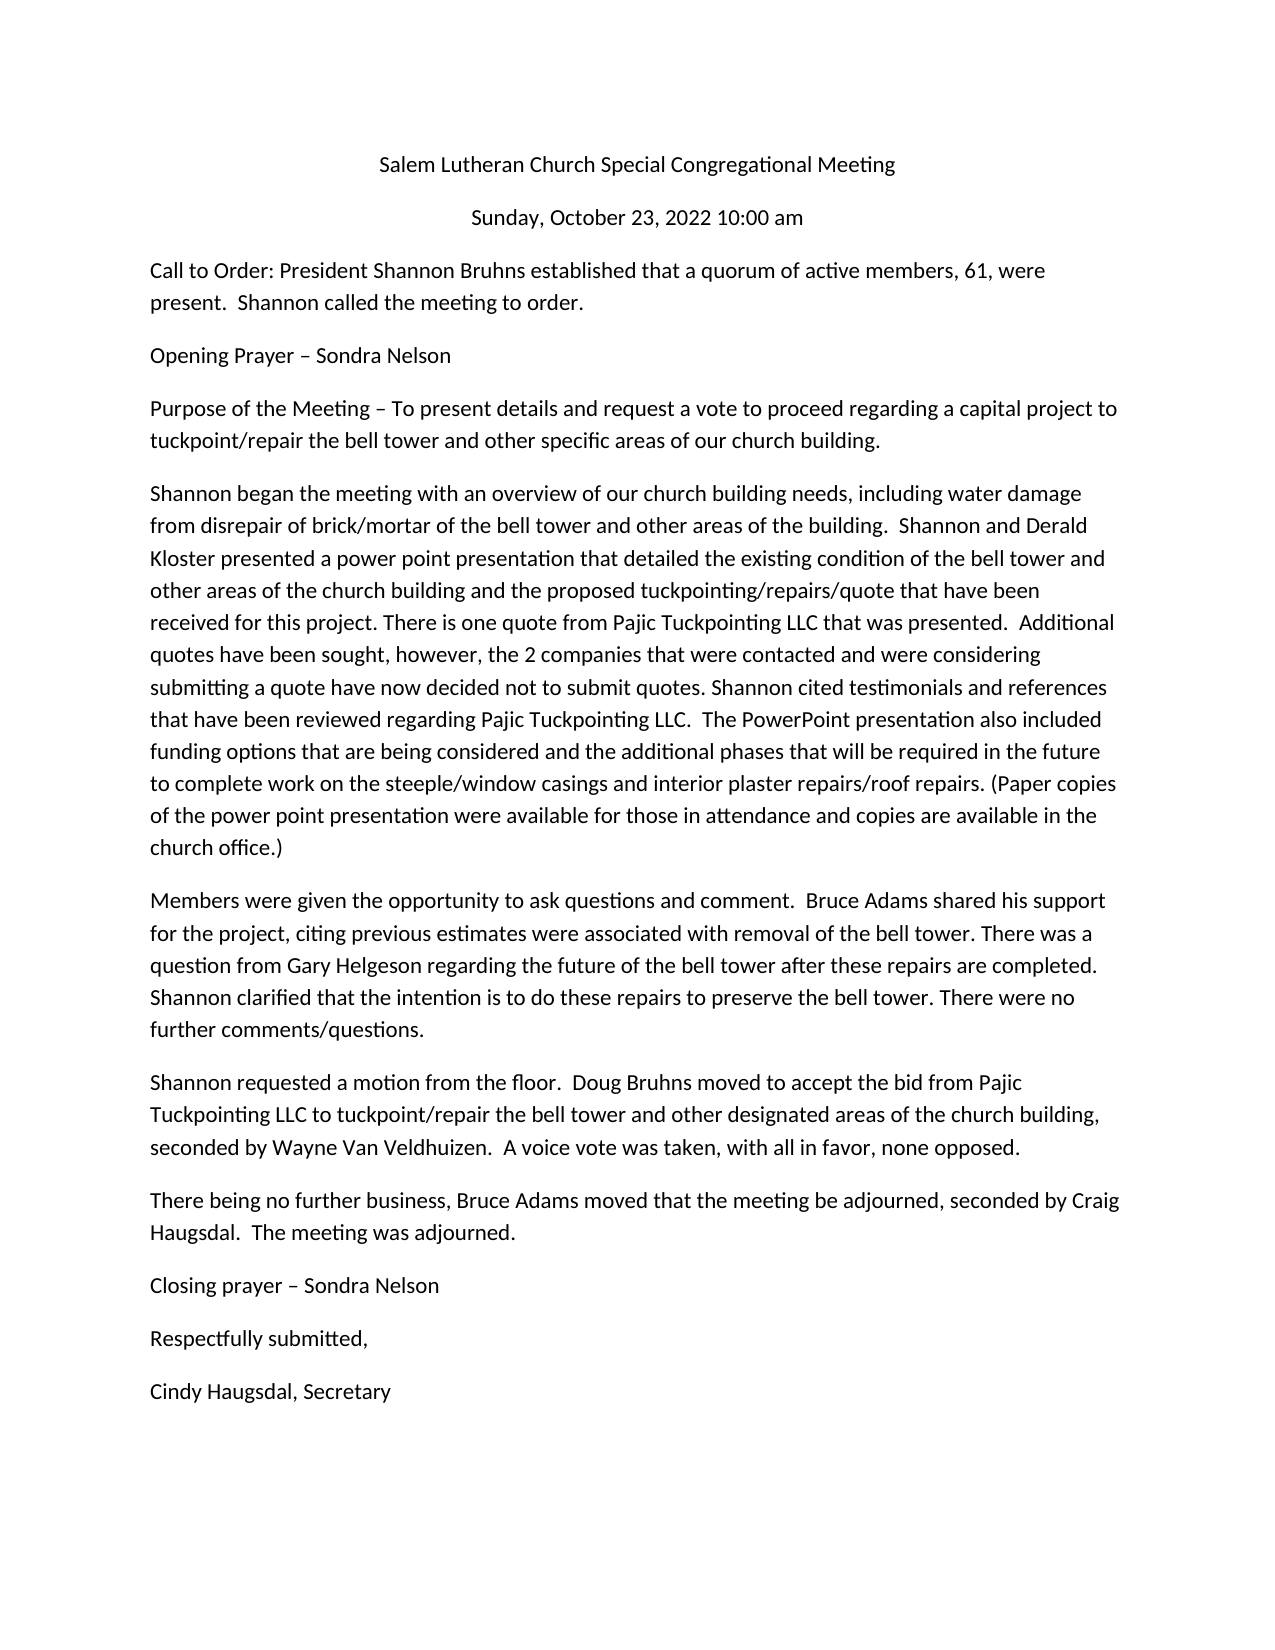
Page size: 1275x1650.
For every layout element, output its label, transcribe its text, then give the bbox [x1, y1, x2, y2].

text Members were given the opportunity to ask questions and comment. Bruce Adams shared his support for the project, citing previous estimates were associated with removal of the bell tower. There was a question from Gary Helgeson regarding the future of the bell tower after these repairs are completed. Shannon clarified that the intention is to do these repairs to preserve the bell tower. There were no further comments/questions. [150, 887, 1125, 1043]
text Purpose of the Meeting – To present details and request a vote to proceed regarding a capital project to tuckpoint/repair the bell tower and other specific areas of our church building. [150, 394, 1125, 454]
text Closing prayer – Sondra Nelson [150, 1271, 1125, 1299]
text Opening Prayer – Sondra Nelson [150, 341, 1125, 369]
text Sunday, October 23, 2022 10:00 am [150, 203, 1125, 231]
text Call to Order: President Shannon Bruhns established that a quorum of active members, 61, were present. Shannon called the meeting to order. [150, 256, 1125, 316]
text Salem Lutheran Church Special Congregational Meeting [150, 150, 1125, 178]
text Cindy Haugsdal, Secretary [150, 1377, 1125, 1405]
text Shannon requested a motion from the floor. Doug Bruhns moved to accept the bid from Pajic Tuckpointing LLC to tuckpoint/repair the bell tower and other designated areas of the church building, seconded by Wayne Van Veldhuizen. A voice vote was taken, with all in favor, none opposed. [150, 1068, 1125, 1161]
text Respectfully submitted, [150, 1324, 1125, 1352]
text There being no further business, Bruce Adams moved that the meeting be adjourned, seconded by Craig Haugsdal. The meeting was adjourned. [150, 1186, 1125, 1246]
text Shannon began the meeting with an overview of our church building needs, including water damage from disrepair of brick/mortar of the bell tower and other areas of the building. Shannon and Derald Kloster presented a power point presentation that detailed the existing condition of the bell tower and other areas of the church building and the proposed tuckpointing/repairs/quote that have been received for this project. There is one quote from Pajic Tuckpointing LLC that was presented. Additional quotes have been sought, however, the 2 companies that were contacted and were considering submitting a quote have now decided not to submit quotes. Shannon cited testimonials and references that have been reviewed regarding Pajic Tuckpointing LLC. The PowerPoint presentation also included funding options that are being considered and the additional phases that will be required in the future to complete work on the steeple/window casings and interior plaster repairs/roof repairs. (Paper copies of the power point presentation were available for those in attendance and copies are available in the church office.) [150, 479, 1125, 862]
